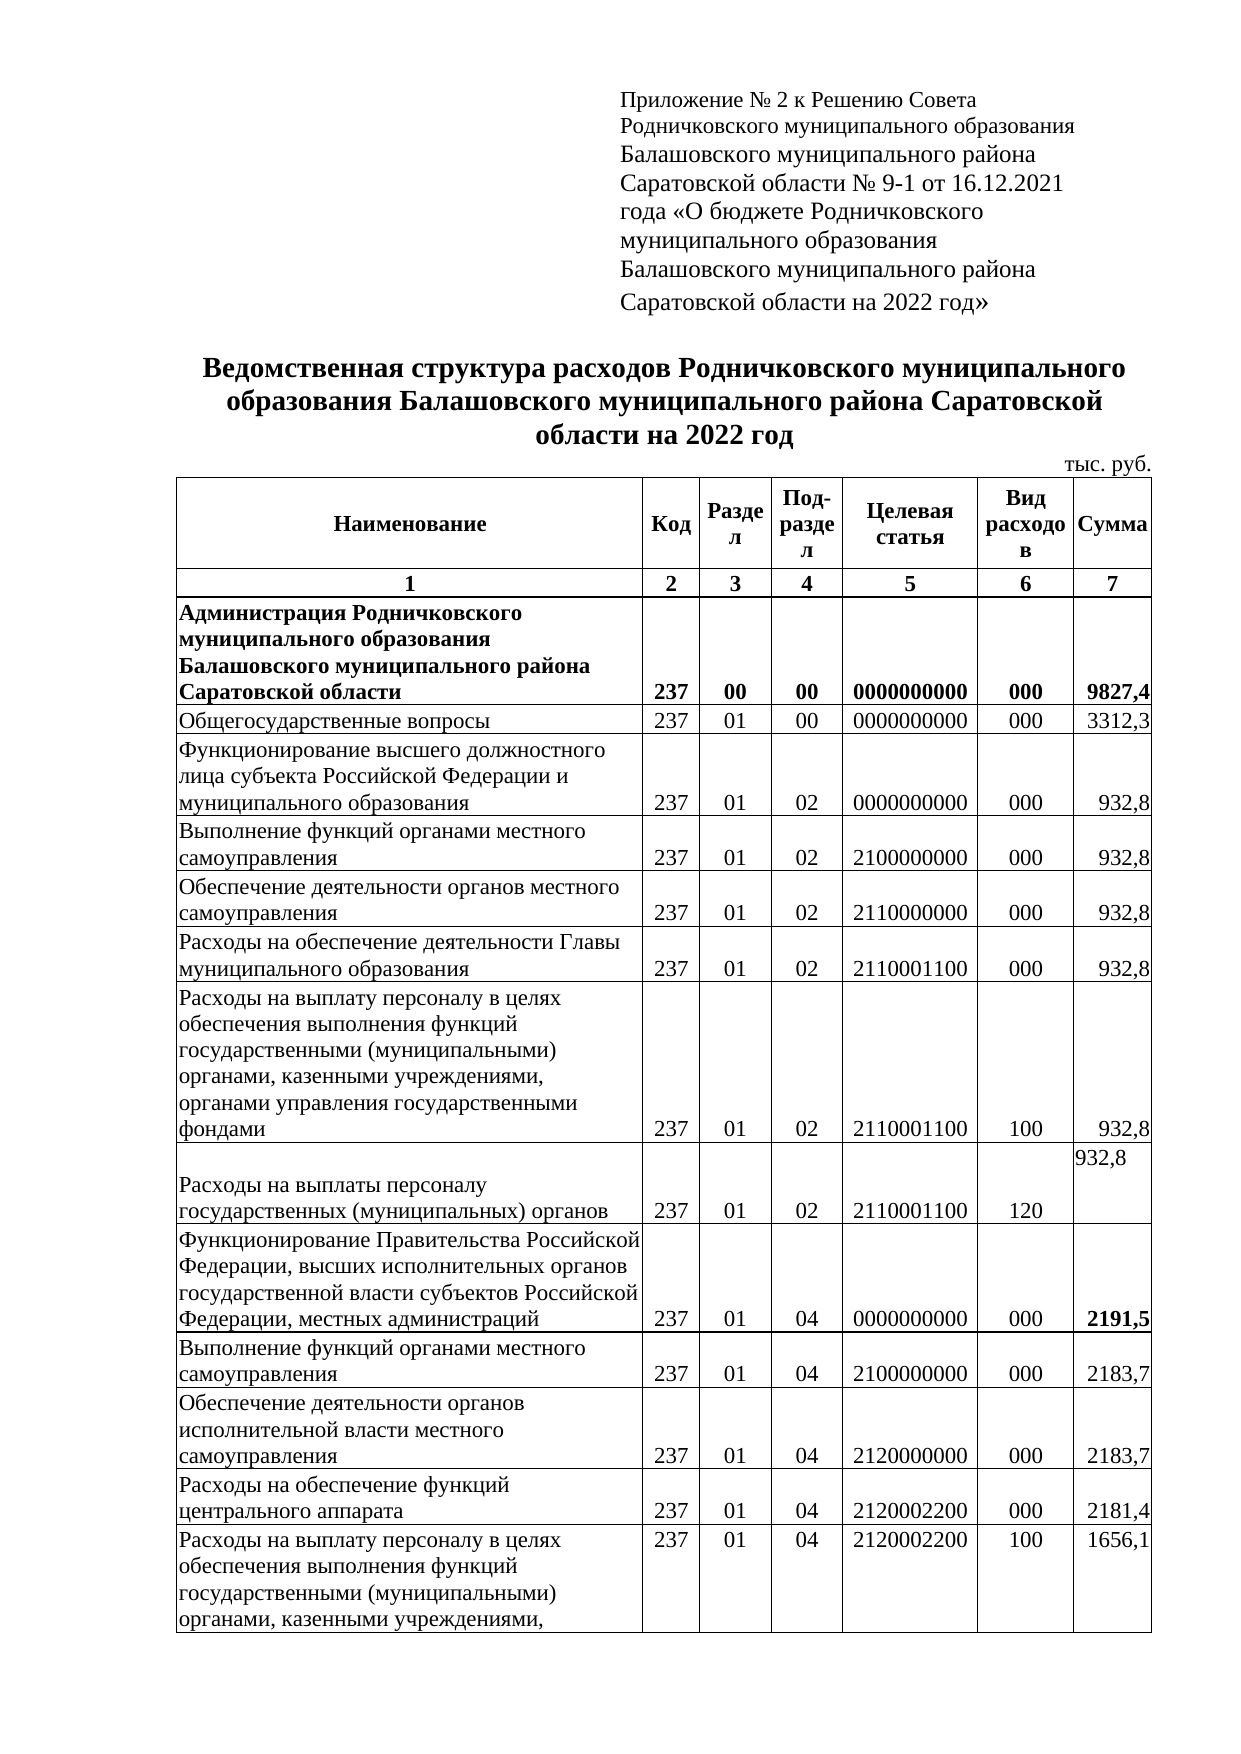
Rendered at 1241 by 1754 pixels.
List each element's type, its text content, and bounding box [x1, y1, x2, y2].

text Родничковского муниципального образования Балашовского муниципального района [620, 113, 1152, 168]
table_cell 237 [643, 871, 699, 926]
table_cell 1 [177, 569, 642, 596]
table_cell 237 [643, 1525, 699, 1632]
table_cell Расходы на обеспечение деятельности Главы муниципального образования [177, 927, 642, 981]
table_cell 000 [978, 1469, 1073, 1524]
table_cell 01 [700, 705, 771, 733]
table_cell 000 [978, 705, 1073, 733]
table_cell 04 [772, 1469, 842, 1524]
table_cell 01 [700, 1469, 771, 1524]
table_cell 01 [700, 982, 771, 1142]
table_cell 02 [772, 734, 842, 815]
table_cell 100 [978, 1525, 1073, 1632]
table_cell 237 [643, 927, 699, 981]
table_cell 932,8 [1074, 734, 1151, 815]
table_cell 9827,4 [1074, 598, 1151, 704]
table_cell Расходы на обеспечение функций центрального аппарата [177, 1469, 642, 1524]
table_cell Администрация Родничковского муниципального образования Балашовского муниципального района Саратовской области [177, 598, 642, 704]
table_cell 2120002200 [843, 1469, 977, 1524]
table_cell 2183,7 [1074, 1333, 1151, 1387]
text Приложение № 2 к Решению Совета [620, 86, 1152, 113]
table_cell 2 [643, 569, 699, 596]
table_cell 932,8 [1074, 1143, 1151, 1223]
table_cell 01 [700, 734, 771, 815]
text Ведомственная структура расходов Родничковского муниципального образования Балашовского муниципального района Саратовской области на 2022 год [177, 350, 1152, 450]
table_cell 000 [978, 598, 1073, 704]
table_cell 932,8 [1074, 982, 1151, 1142]
table_cell 00 [772, 598, 842, 704]
table_cell Функционирование высшего должностного лица субъекта Российской Федерации и муниципального образования [177, 734, 642, 815]
table_header Наименование [177, 478, 642, 567]
table_header Сумма [1074, 478, 1151, 567]
table_cell 237 [643, 982, 699, 1142]
table_cell Обеспечение деятельности органов исполнительной власти местного самоуправления [177, 1388, 642, 1468]
table_cell Выполнение функций органами местного самоуправления [177, 1333, 642, 1387]
table_cell 1656,1 [1074, 1525, 1151, 1632]
table_cell 2181,4 [1074, 1469, 1151, 1524]
table_cell 000 [978, 927, 1073, 981]
table_cell 6 [978, 569, 1073, 596]
table_cell 120 [978, 1143, 1073, 1223]
table_cell 932,8 [1074, 816, 1151, 870]
table_cell 3312,3 [1074, 705, 1151, 733]
table_cell 4 [772, 569, 842, 596]
table_cell 01 [700, 1224, 771, 1331]
text Саратовской области № 9-1 от 16.12.2021 [546, 168, 1152, 196]
table_cell 00 [700, 598, 771, 704]
table_cell Общегосударственные вопросы [177, 705, 642, 733]
table_cell 2110000000 [843, 871, 977, 926]
table_cell 02 [772, 816, 842, 870]
table_cell 2120000000 [843, 1388, 977, 1468]
table_cell 01 [700, 816, 771, 870]
table_cell 7 [1074, 569, 1151, 596]
table_cell 2110001100 [843, 927, 977, 981]
table_cell 2120002200 [843, 1525, 977, 1632]
table_cell 2191,5 [1074, 1224, 1151, 1331]
table_cell 237 [643, 1333, 699, 1387]
table_cell 237 [643, 734, 699, 815]
table_cell 000 [978, 1224, 1073, 1331]
table_cell 02 [772, 927, 842, 981]
table_cell 01 [700, 1333, 771, 1387]
table_cell Функционирование Правительства Российской Федерации, высших исполнительных органов государственной власти субъектов Российской Федерации, местных администраций [177, 1224, 642, 1331]
text Балашовского муниципального района [546, 254, 1152, 283]
table_cell 2110001100 [843, 982, 977, 1142]
table_cell 0000000000 [843, 734, 977, 815]
table_cell 01 [700, 871, 771, 926]
table_cell 237 [643, 1388, 699, 1468]
table_cell 237 [643, 705, 699, 733]
table_cell 2183,7 [1074, 1388, 1151, 1468]
table_cell Обеспечение деятельности органов местного самоуправления [177, 871, 642, 926]
table_cell 000 [978, 1388, 1073, 1468]
table_cell 237 [643, 598, 699, 704]
table_header Вид расходов [978, 478, 1073, 567]
table_cell 0000000000 [843, 598, 977, 704]
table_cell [177, 1525, 642, 1632]
table_cell 000 [978, 871, 1073, 926]
table_cell 2100000000 [843, 816, 977, 870]
table_cell 01 [700, 927, 771, 981]
table_cell 237 [643, 1224, 699, 1331]
table_cell 3 [700, 569, 771, 596]
table_cell 5 [843, 569, 977, 596]
table_cell 237 [643, 1143, 699, 1223]
table_cell 237 [643, 816, 699, 870]
table_cell 01 [700, 1525, 771, 1632]
table_cell 01 [700, 1143, 771, 1223]
table_cell 04 [772, 1525, 842, 1632]
table_cell 0000000000 [843, 705, 977, 733]
text тыс. руб. [177, 450, 1152, 477]
table_cell 00 [772, 705, 842, 733]
table_cell 932,8 [1074, 871, 1151, 926]
table_header Код [643, 478, 699, 567]
table_cell Расходы на выплаты персоналу государственных (муниципальных) органов [177, 1143, 642, 1223]
table_cell 04 [772, 1388, 842, 1468]
table_cell 2100000000 [843, 1333, 977, 1387]
text муниципального образования [546, 225, 1152, 254]
table_cell 04 [772, 1224, 842, 1331]
table_cell 04 [772, 1333, 842, 1387]
table_cell 237 [643, 1469, 699, 1524]
text Саратовской области на 2022 год» [546, 283, 1152, 316]
table_cell Выполнение функций органами местного самоуправления [177, 816, 642, 870]
table_cell 000 [978, 816, 1073, 870]
table_header Под-раздел [772, 478, 842, 567]
table_cell 000 [978, 1333, 1073, 1387]
table_header Целевая статья [843, 478, 977, 567]
table_cell 100 [978, 982, 1073, 1142]
table_cell 000 [978, 734, 1073, 815]
table_header Раздел [700, 478, 771, 567]
table_cell 02 [772, 1143, 842, 1223]
table_cell 02 [772, 982, 842, 1142]
table_cell 02 [772, 871, 842, 926]
table_cell 0000000000 [843, 1224, 977, 1331]
table_cell 932,8 [1074, 927, 1151, 981]
text года «О бюджете Родничковского [546, 196, 1152, 225]
table_cell 01 [700, 1388, 771, 1468]
table_cell 2110001100 [843, 1143, 977, 1223]
